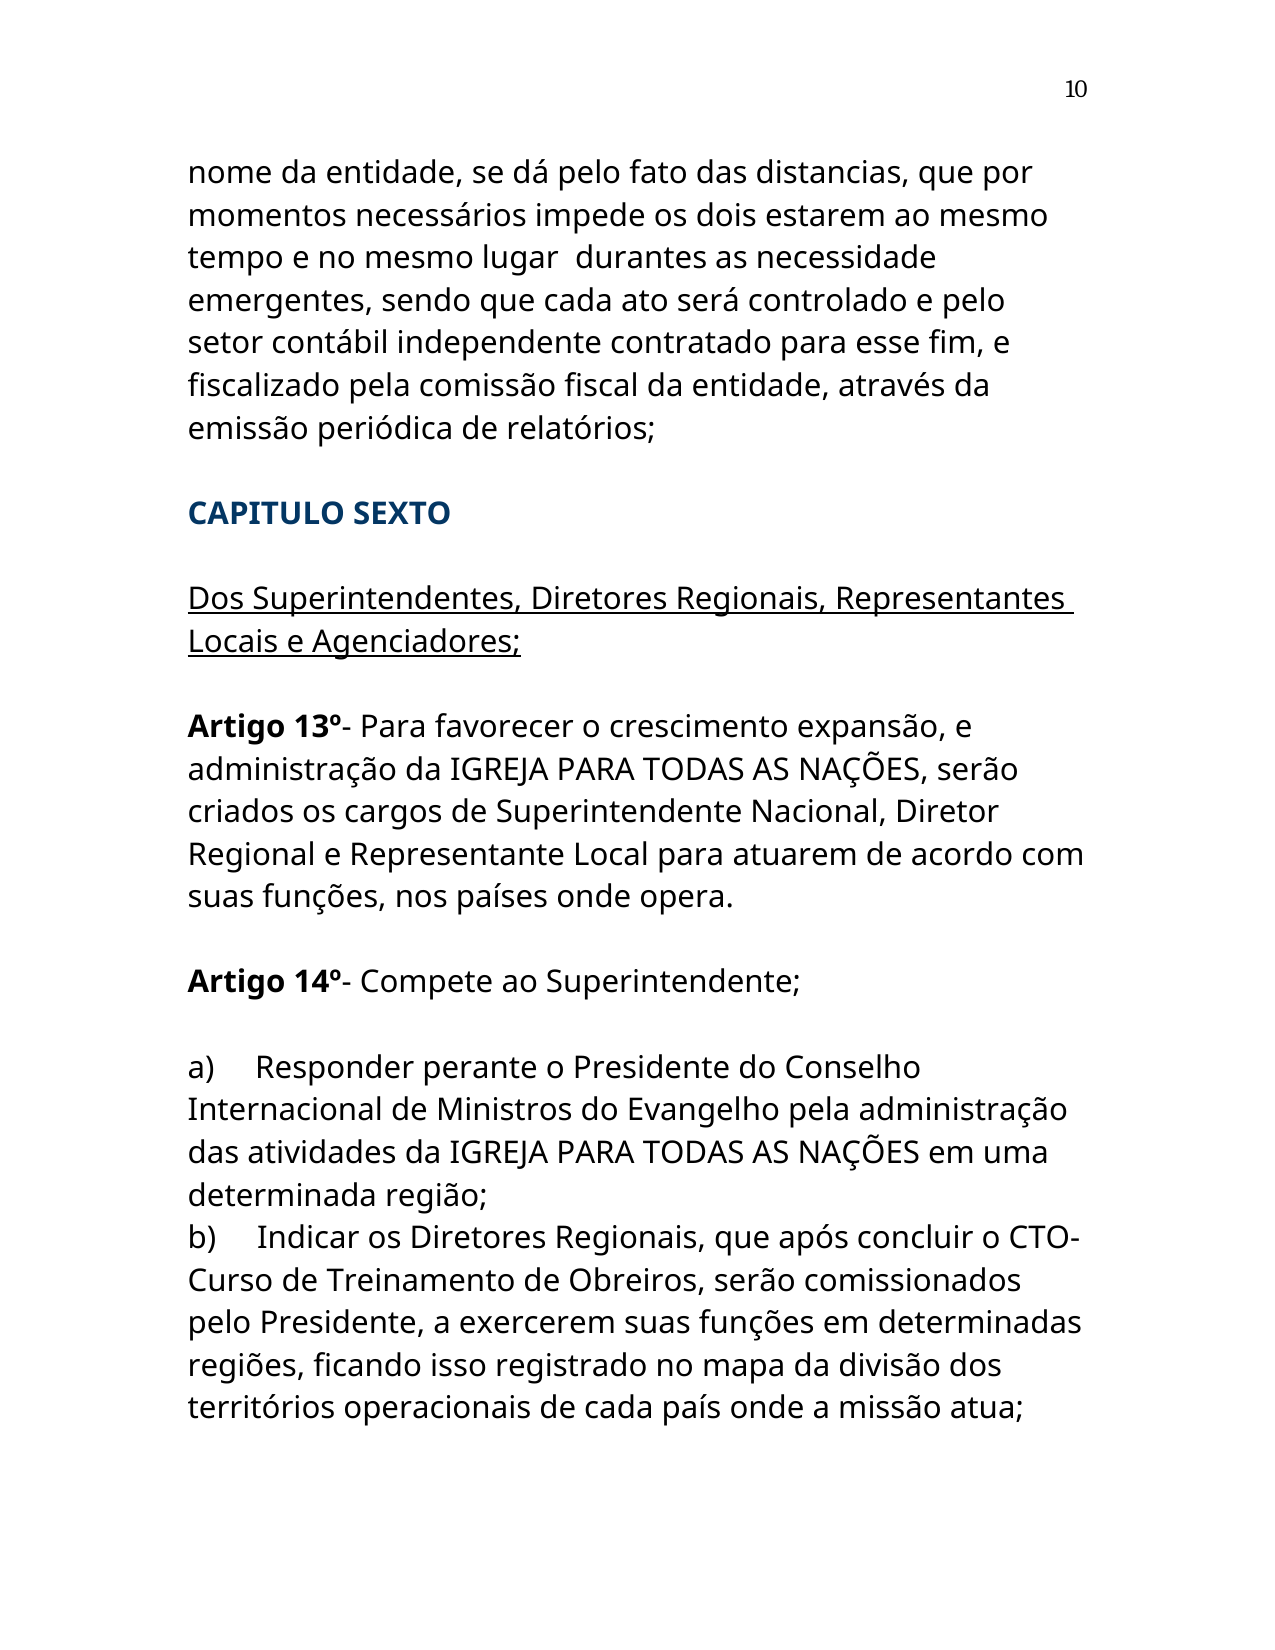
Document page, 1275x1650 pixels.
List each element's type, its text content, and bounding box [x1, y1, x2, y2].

text Dos Superintendentes, Diretores Regionais, Representantes Locais e Agenciadores; [187, 576, 1087, 661]
text b) Indicar os Diretores Regionais, que após concluir o CTO- Curso de Treinamento de Obreiros, serão comissionados pelo Presidente, a exercerem suas funções em determinadas regiões, ficando isso registrado no mapa da divisão dos territórios operacionais de cada país onde a missão atua; [187, 1215, 1087, 1428]
text CAPITULO SEXTO [187, 491, 1087, 533]
text Artigo 14º- Compete ao Superintendente; [187, 959, 1087, 1002]
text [187, 150, 1087, 448]
text Artigo 13º- Para favorecer o crescimento expansão, e administração da IGREJA PARA TODAS AS NAÇÕES, serão criados os cargos de Superintendente Nacional, Diretor Regional e Representante Local para atuarem de acordo com suas funções, nos países onde opera. [187, 704, 1087, 917]
text a) Responder perante o Presidente do Conselho Internacional de Ministros do Evangelho pela administração das atividades da IGREJA PARA TODAS AS NAÇÕES em uma determinada região; [187, 1045, 1087, 1215]
